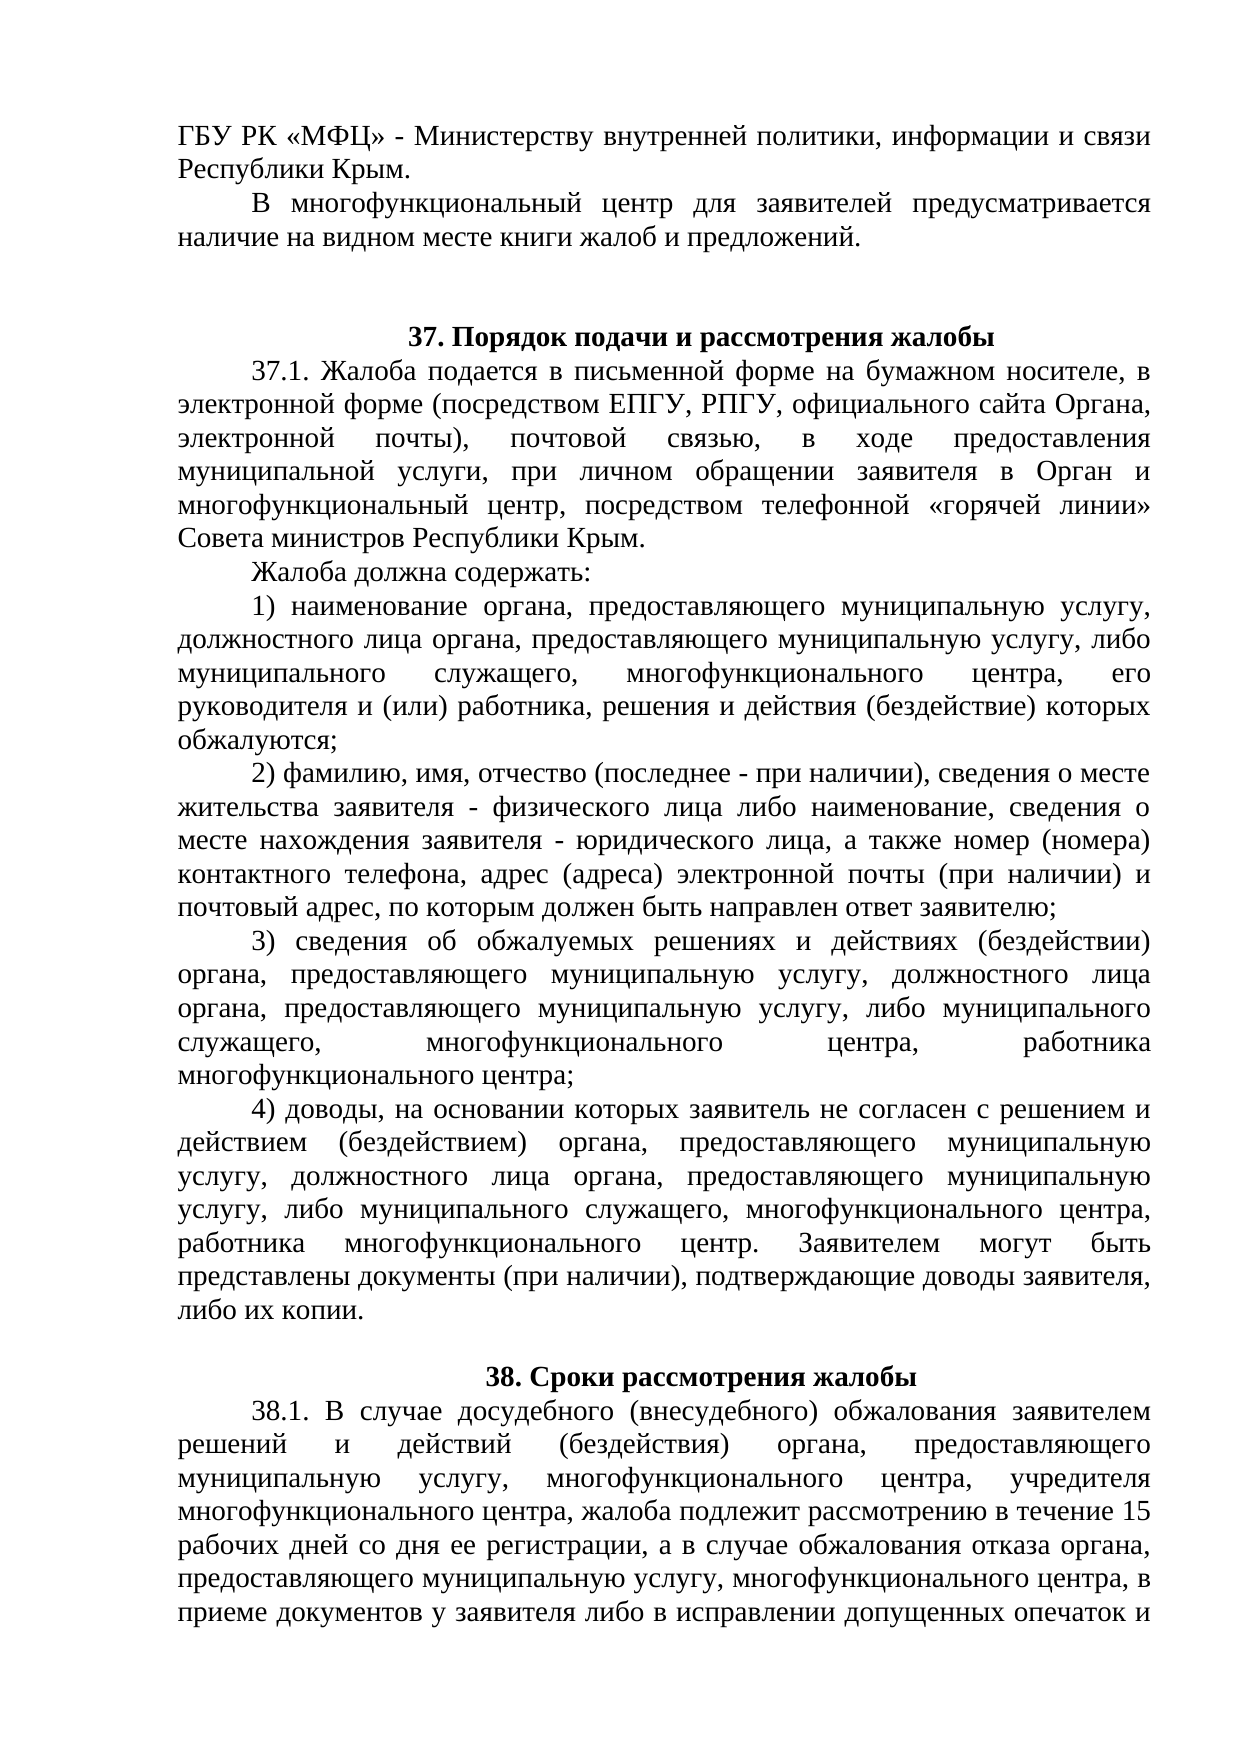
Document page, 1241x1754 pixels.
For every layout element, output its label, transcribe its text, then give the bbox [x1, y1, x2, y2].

text 3) сведения об обжалуемых решениях и действиях (бездействии) органа, предоставляющего муниципальную услугу, должностного лица органа, предоставляющего муниципальную услугу, либо муниципального служащего, многофункционального центра, работника многофункционального центра; [177, 923, 1152, 1091]
text Жалоба должна содержать: [177, 554, 1152, 588]
text 2) фамилию, имя, отчество (последнее - при наличии), сведения о месте жительства заявителя - физического лица либо наименование, сведения о месте нахождения заявителя - юридического лица, а также номер (номера) контактного телефона, адрес (адреса) электронной почты (при наличии) и почтовый адрес, по которым должен быть направлен ответ заявителю; [177, 755, 1152, 923]
text В многофункциональный центр для заявителей предусматривается наличие на видном месте книги жалоб и предложений. [177, 185, 1152, 252]
text 1) наименование органа, предоставляющего муниципальную услугу, должностного лица органа, предоставляющего муниципальную услугу, либо муниципального служащего, многофункционального центра, его руководителя и (или) работника, решения и действия (бездействие) которых обжалуются; [177, 588, 1152, 755]
text 38. Сроки рассмотрения жалобы [177, 1359, 1152, 1393]
text 4) доводы, на основании которых заявитель не согласен с решением и действием (бездействием) органа, предоставляющего муниципальную услугу, должностного лица органа, предоставляющего муниципальную услугу, либо муниципального служащего, многофункционального центра, работника многофункционального центр. Заявителем могут быть представлены документы (при наличии), подтверждающие доводы заявителя, либо их копии. [177, 1091, 1152, 1326]
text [177, 118, 1152, 185]
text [177, 1393, 1152, 1627]
text 37.1. Жалоба подается в письменной форме на бумажном носителе, в электронной форме (посредством ЕПГУ, РПГУ, официального сайта Органа, электронной почты), почтовой связью, в ходе предоставления муниципальной услуги, при личном обращении заявителя в Орган и многофункциональный центр, посредством телефонной «горячей линии» Совета министров Республики Крым. [177, 353, 1152, 554]
text 37. Порядок подачи и рассмотрения жалобы [177, 319, 1152, 353]
